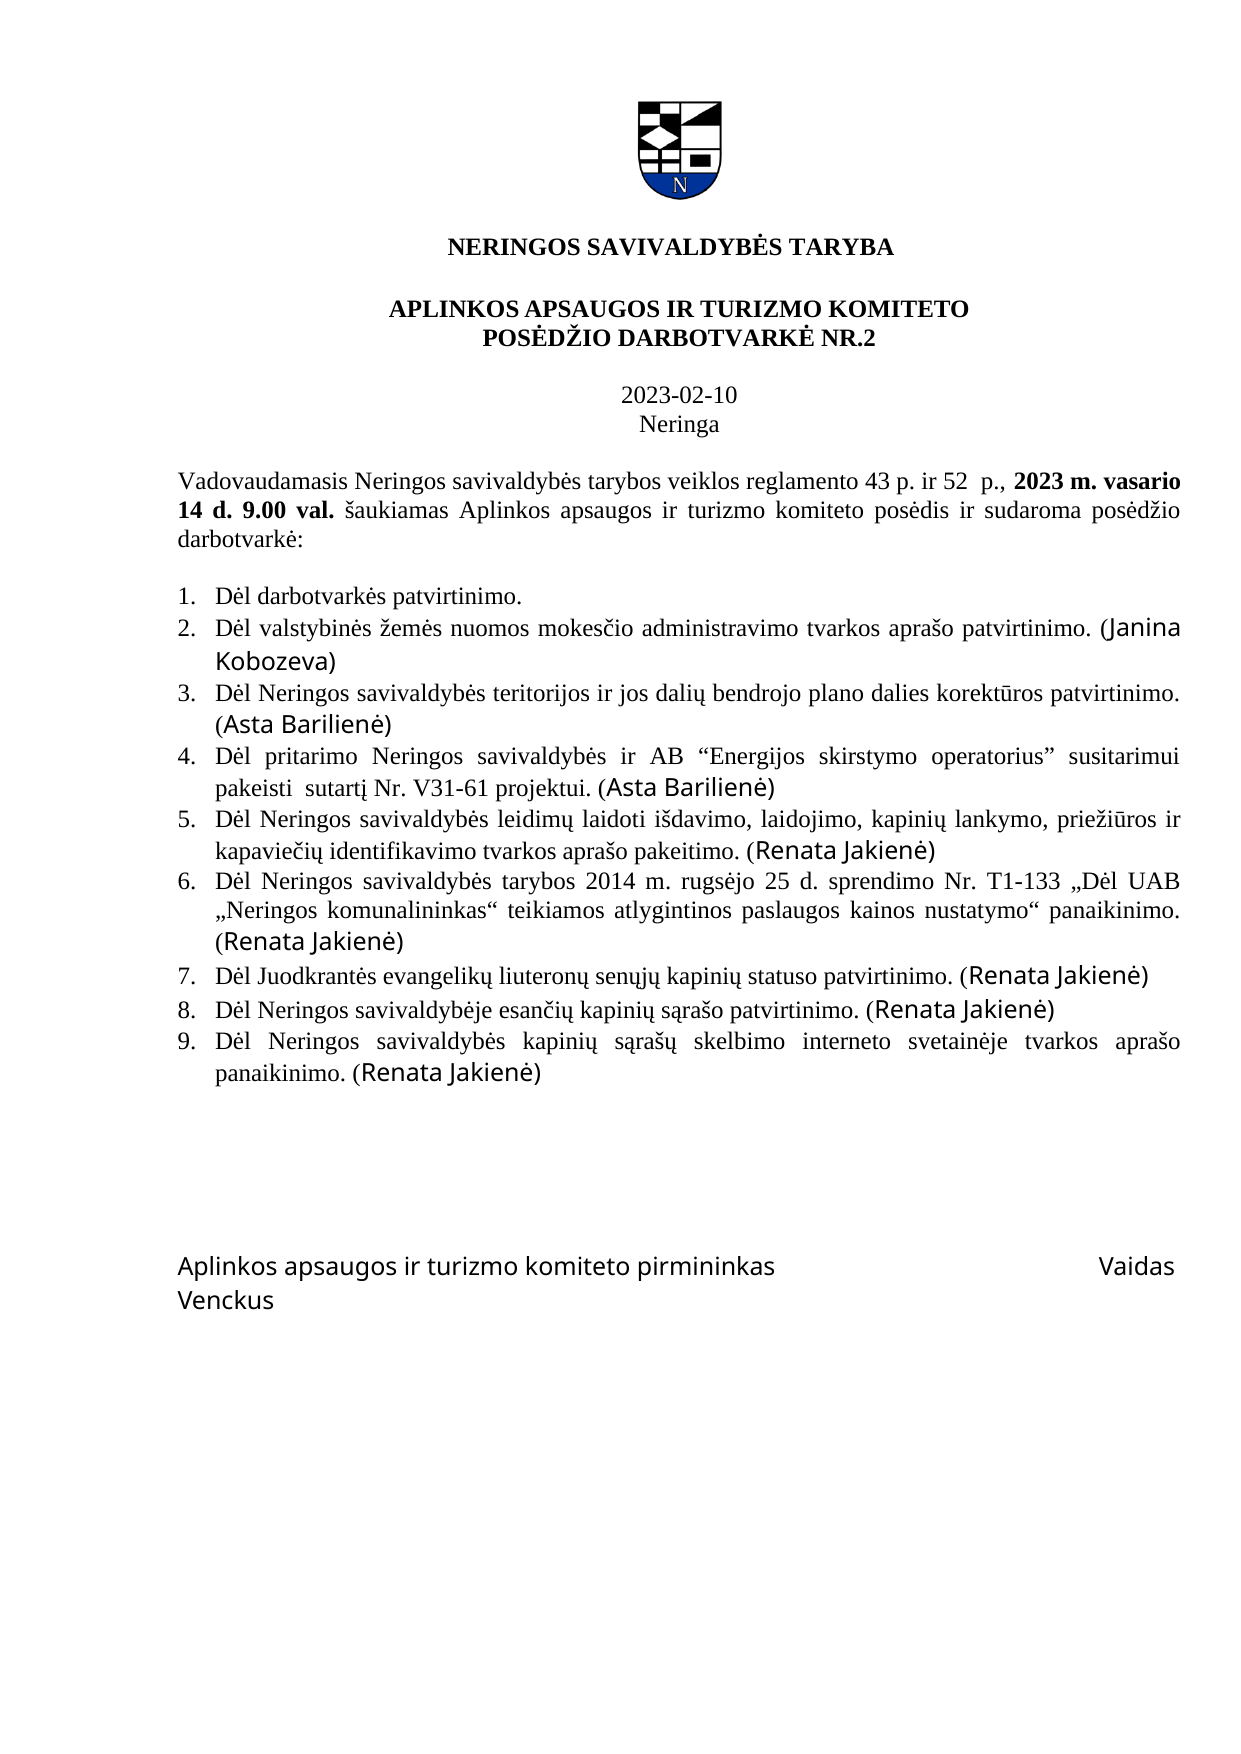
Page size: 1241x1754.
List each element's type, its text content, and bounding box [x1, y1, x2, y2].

text NERINGOS SAVIVALDYBĖS TARYBA [312, 232, 1181, 261]
text Aplinkos apsaugos ir turizmo komiteto pirmininkas Vaidas Venckus [177, 1249, 1181, 1317]
text Vadovaudamasis Neringos savivaldybės tarybos veiklos reglamento 43 p. ir 52 p., 2023 m. vasario 14 d. 9.00 val. šaukiamas Aplinkos apsaugos ir turizmo komiteto posėdis ir sudaroma posėdžio darbotvarkė: [177, 466, 1181, 552]
list Dėl Neringos savivaldybės kapinių sąrašų skelbimo interneto svetainėje tvarkos aprašo panaikinimo. (Renata Jakienė) [177, 1026, 1181, 1089]
list Dėl darbotvarkės patvirtinimo. [177, 581, 1181, 610]
list Dėl Neringos savivaldybėje esančių kapinių sąrašo patvirtinimo. (Renata Jakienė) [177, 992, 1181, 1026]
list Dėl Juodkrantės evangelikų liuteronų senųjų kapinių statuso patvirtinimo. (Renata Jakienė) [177, 958, 1181, 992]
list Dėl Neringos savivaldybės tarybos 2014 m. rugsėjo 25 d. sprendimo Nr. T1-133 „Dėl UAB „Neringos komunalininkas“ teikiamos atlygintinos paslaugos kainos nustatymo“ panaikinimo. (Renata Jakienė) [177, 866, 1181, 958]
text POSĖDŽIO DARBOTVARKĖ NR.2 [177, 323, 1181, 351]
text 2023-02-10 [177, 380, 1181, 409]
text APLINKOS APSAUGOS IR TURIZMO KOMITETO [177, 294, 1181, 323]
picture [635, 99, 724, 204]
list Dėl Neringos savivaldybės teritorijos ir jos dalių bendrojo plano dalies korektūros patvirtinimo. (Asta Barilienė) [177, 678, 1181, 741]
text Neringa [177, 409, 1181, 438]
list Dėl valstybinės žemės nuomos mokesčio administravimo tvarkos aprašo patvirtinimo. (Janina Kobozeva) [177, 610, 1181, 678]
list Dėl pritarimo Neringos savivaldybės ir AB “Energijos skirstymo operatorius” susitarimui pakeisti sutartį Nr. V31-61 projektui. (Asta Barilienė) [177, 741, 1181, 804]
list Dėl Neringos savivaldybės leidimų laidoti išdavimo, laidojimo, kapinių lankymo, priežiūros ir kapaviečių identifikavimo tvarkos aprašo pakeitimo. (Renata Jakienė) [177, 804, 1181, 866]
